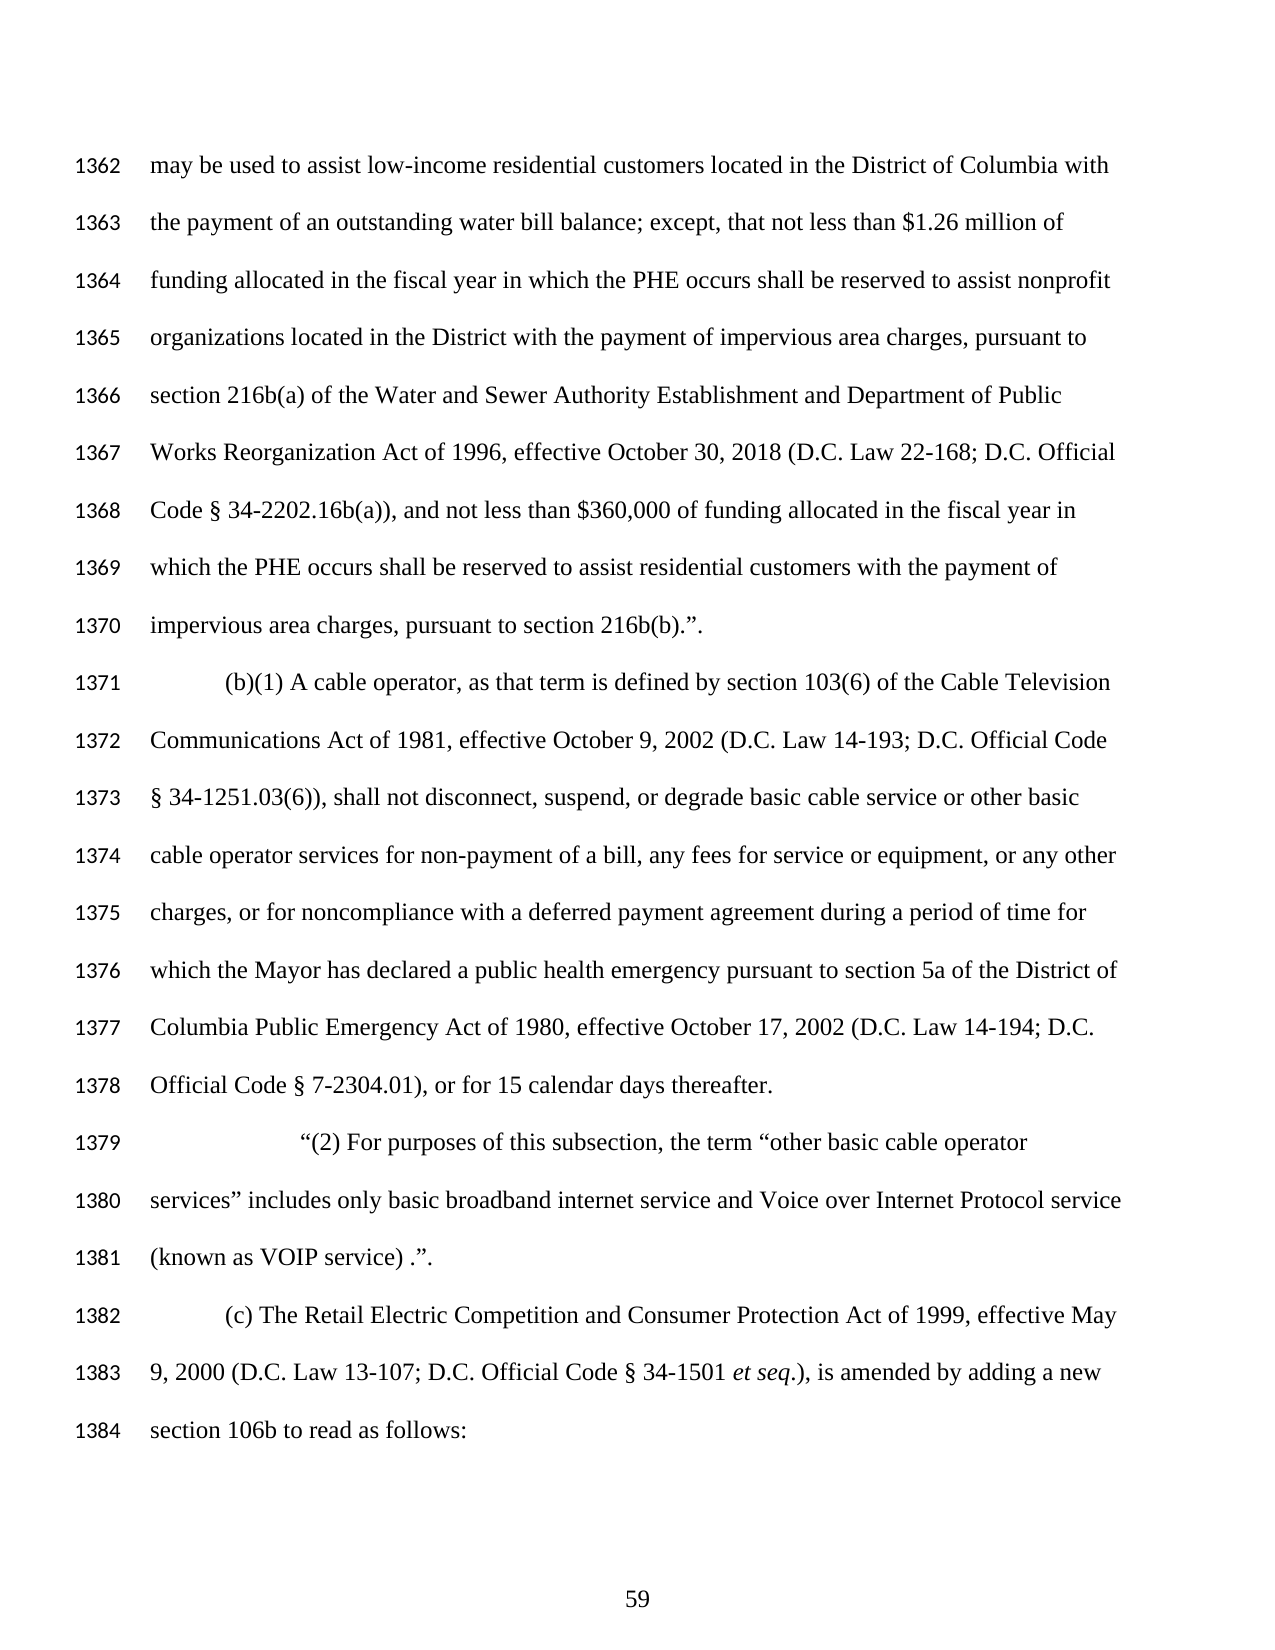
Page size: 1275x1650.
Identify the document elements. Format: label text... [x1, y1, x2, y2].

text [150, 150, 1125, 639]
text (c) The Retail Electric Competition and Consumer Protection Act of 1999, effective May 9, 2000 (D.C. Law 13-107; D.C. Official Code § 34-1501 et seq.), is amended by adding a new section 106b to read as follows: [150, 1300, 1125, 1444]
text “(2) For purposes of this subsection, the term “other basic cable operator services” includes only basic broadband internet service and Voice over Internet Protocol service (known as VOIP service) .”. [150, 1127, 1125, 1271]
text (b)(1) A cable operator, as that term is defined by section 103(6) of the Cable Television Communications Act of 1981, effective October 9, 2002 (D.C. Law 14-193; D.C. Official Code § 34-1251.03(6)), shall not disconnect, suspend, or degrade basic cable service or other basic cable operator services for non-payment of a bill, any fees for service or equipment, or any other charges, or for noncompliance with a deferred payment agreement during a period of time for which the Mayor has declared a public health emergency pursuant to section 5a of the District of Columbia Public Emergency Act of 1980, effective October 17, 2002 (D.C. Law 14-194; D.C. Official Code § 7-2304.01), or for 15 calendar days thereafter. [150, 667, 1125, 1099]
